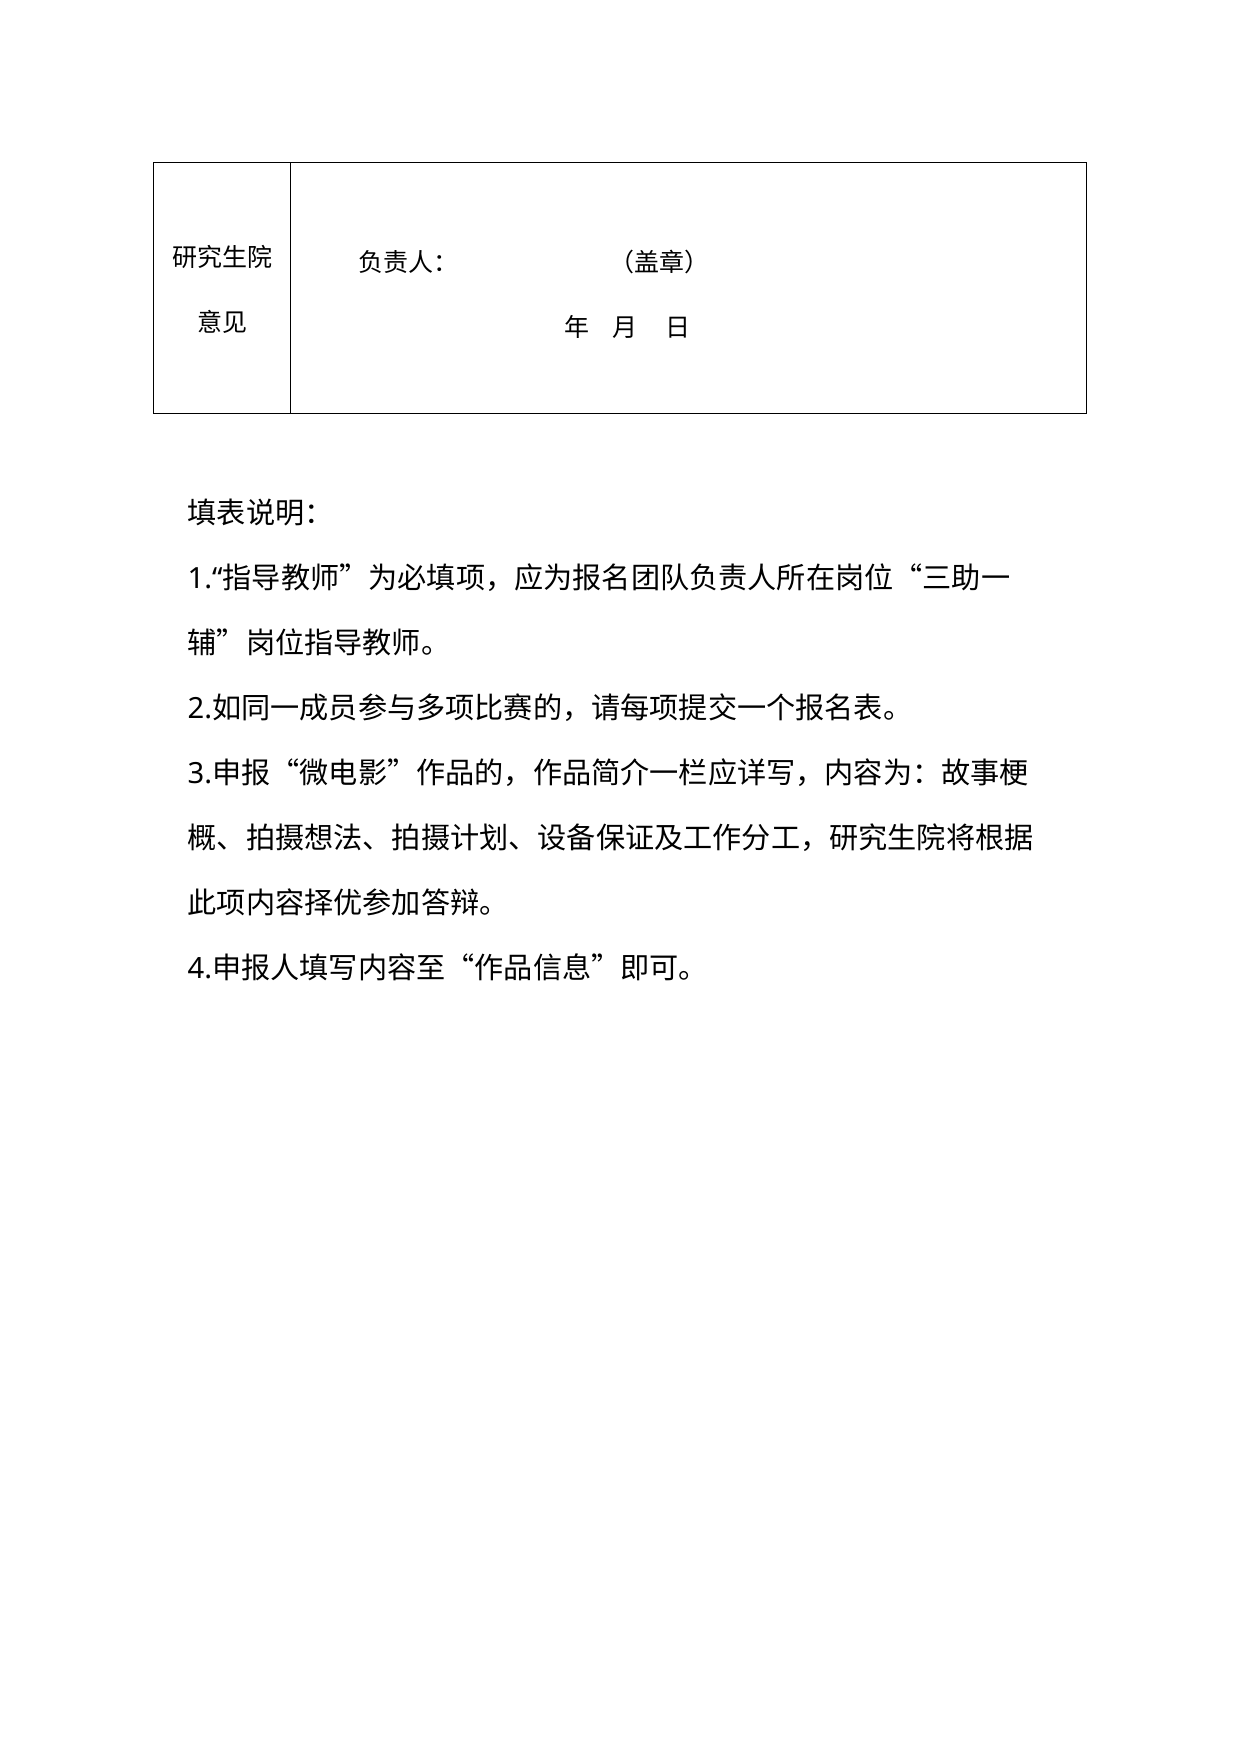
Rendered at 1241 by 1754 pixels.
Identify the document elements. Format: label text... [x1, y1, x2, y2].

text 填表说明： [187, 478, 1053, 543]
table_cell 负责人： （盖章） 年 月 日 [291, 163, 1086, 412]
text 3.申报“微电影”作品的，作品简介一栏应详写，内容为：故事梗概、拍摄想法、拍摄计划、设备保证及工作分工，研究生院将根据此项内容择优参加答辩。 [187, 738, 1053, 933]
table_cell 研究生院意见 [154, 163, 290, 412]
text 1.“指导教师”为必填项，应为报名团队负责人所在岗位“三助一辅”岗位指导教师。 [187, 543, 1053, 673]
text 4.申报人填写内容至“作品信息”即可。 [187, 933, 1053, 998]
text 2.如同一成员参与多项比赛的，请每项提交一个报名表。 [187, 673, 1053, 738]
